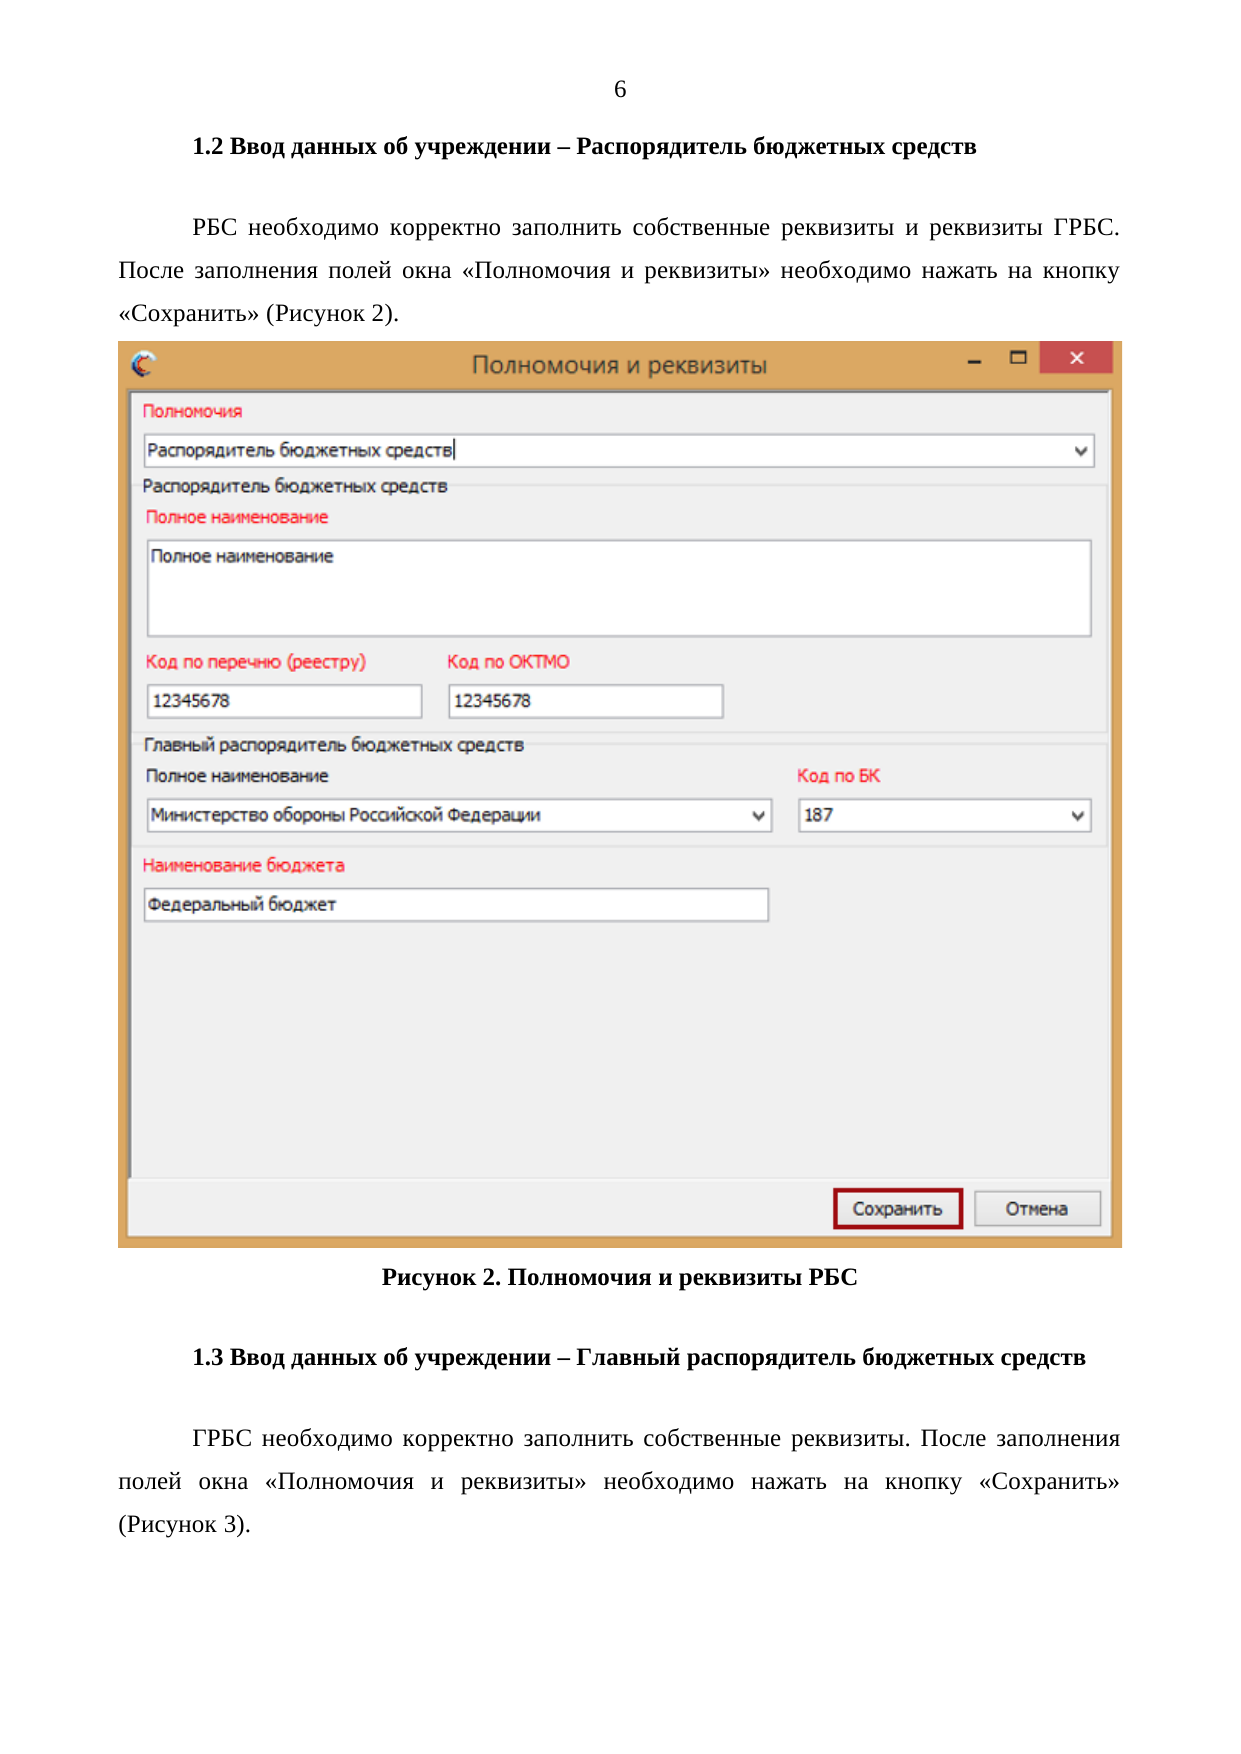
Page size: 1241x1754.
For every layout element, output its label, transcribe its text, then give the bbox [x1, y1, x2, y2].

text Рисунок 2. Полномочия и реквизиты РБС [118, 1262, 1122, 1291]
subtitle Ввод данных об учреждении – Главный распорядитель бюджетных средств [192, 1342, 1122, 1371]
text РБС необходимо корректно заполнить собственные реквизиты и реквизиты ГРБС. После заполнения полей окна «Полномочия и реквизиты» необходимо нажать на кнопку «Сохранить» (Рисунок 2). [118, 212, 1122, 327]
subtitle Ввод данных об учреждении – Распорядитель бюджетных средств [192, 131, 1122, 160]
text ГРБС необходимо корректно заполнить собственные реквизиты. После заполнения полей окна «Полномочия и реквизиты» необходимо нажать на кнопку «Сохранить» (Рисунок 3). [118, 1423, 1122, 1538]
picture [118, 341, 1123, 1248]
